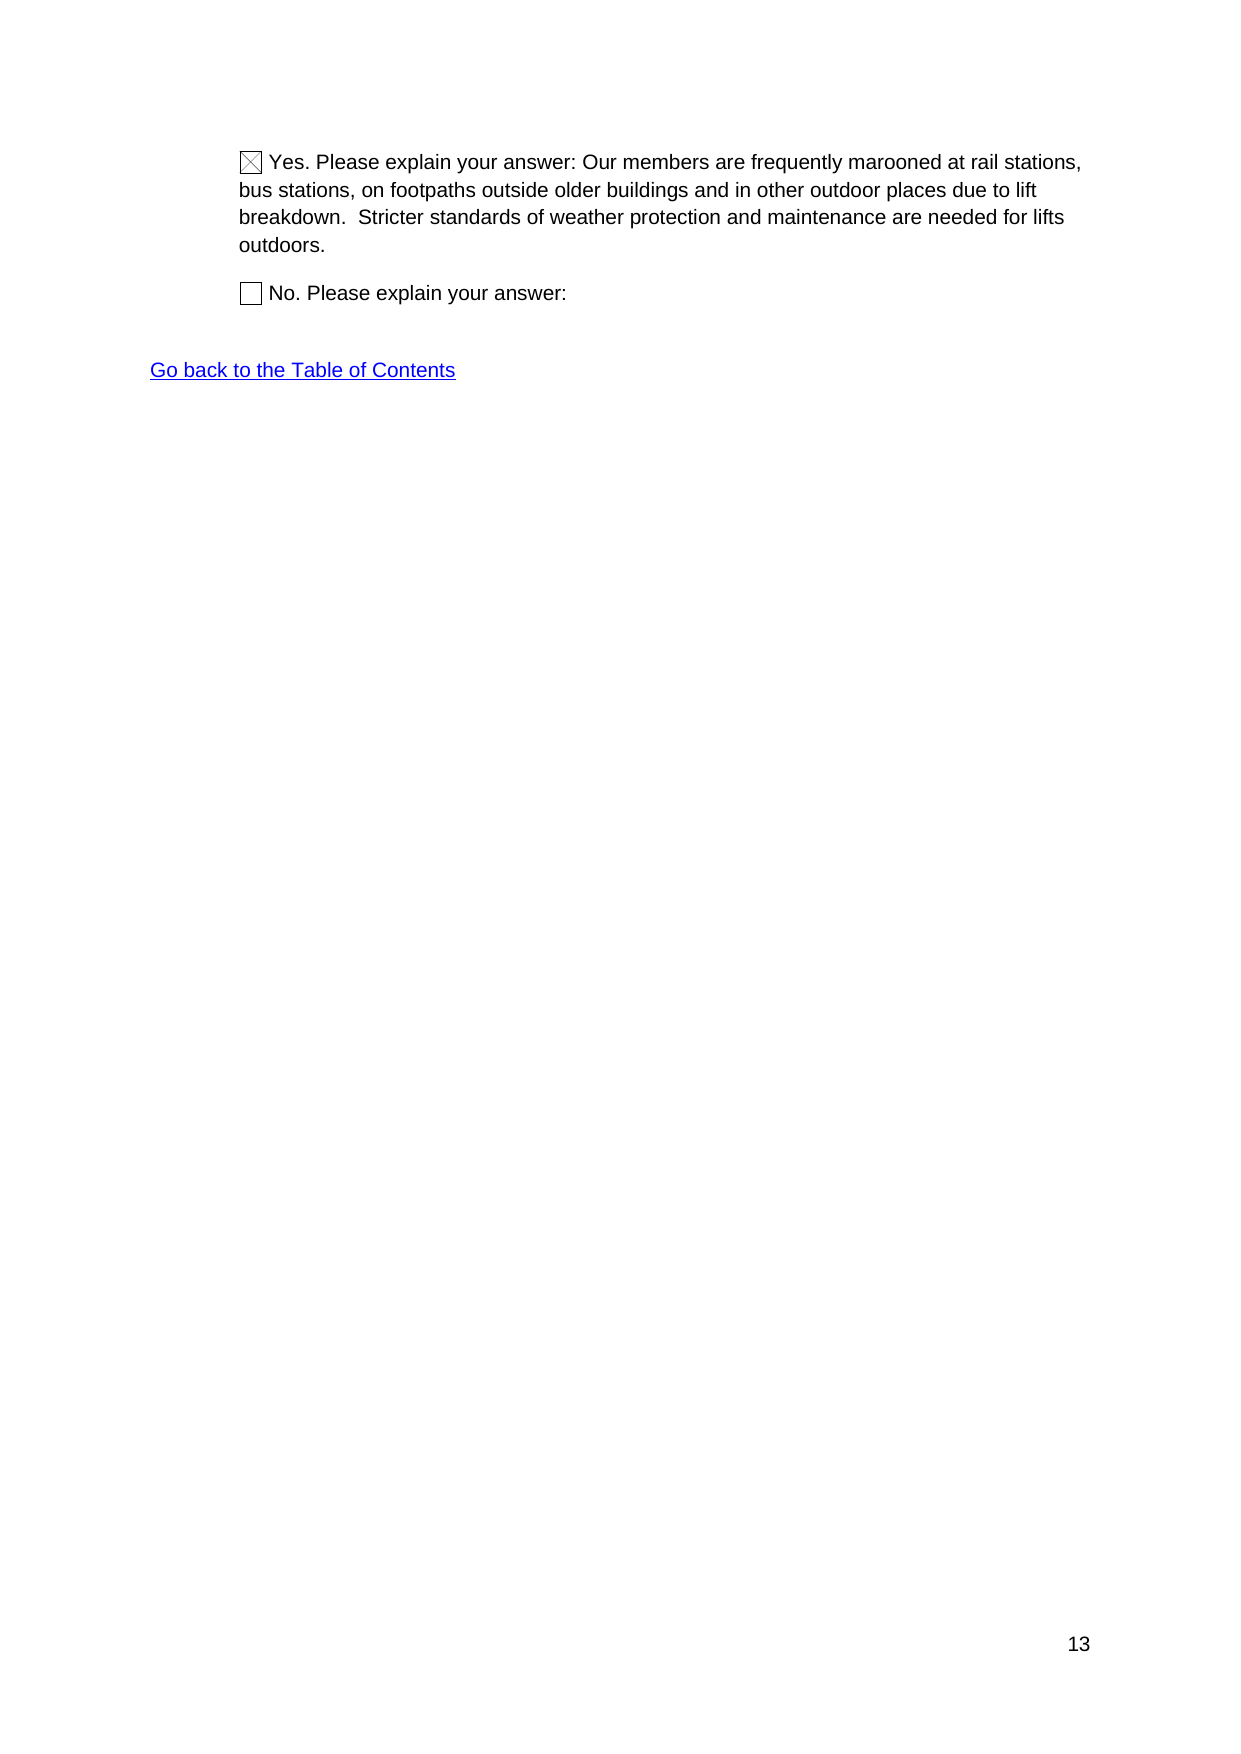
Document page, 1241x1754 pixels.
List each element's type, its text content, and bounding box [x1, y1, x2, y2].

list No. Please explain your answer: [239, 281, 1090, 305]
list Yes. Please explain your answer: Our members are frequently marooned at rail stations, bus stations, on footpaths outside older buildings and in other outdoor places due to lift breakdown. Stricter standards of weather protection and maintenance are needed for lifts outdoors. [239, 150, 1090, 256]
text Go back to the Table of Contents [150, 358, 1090, 382]
